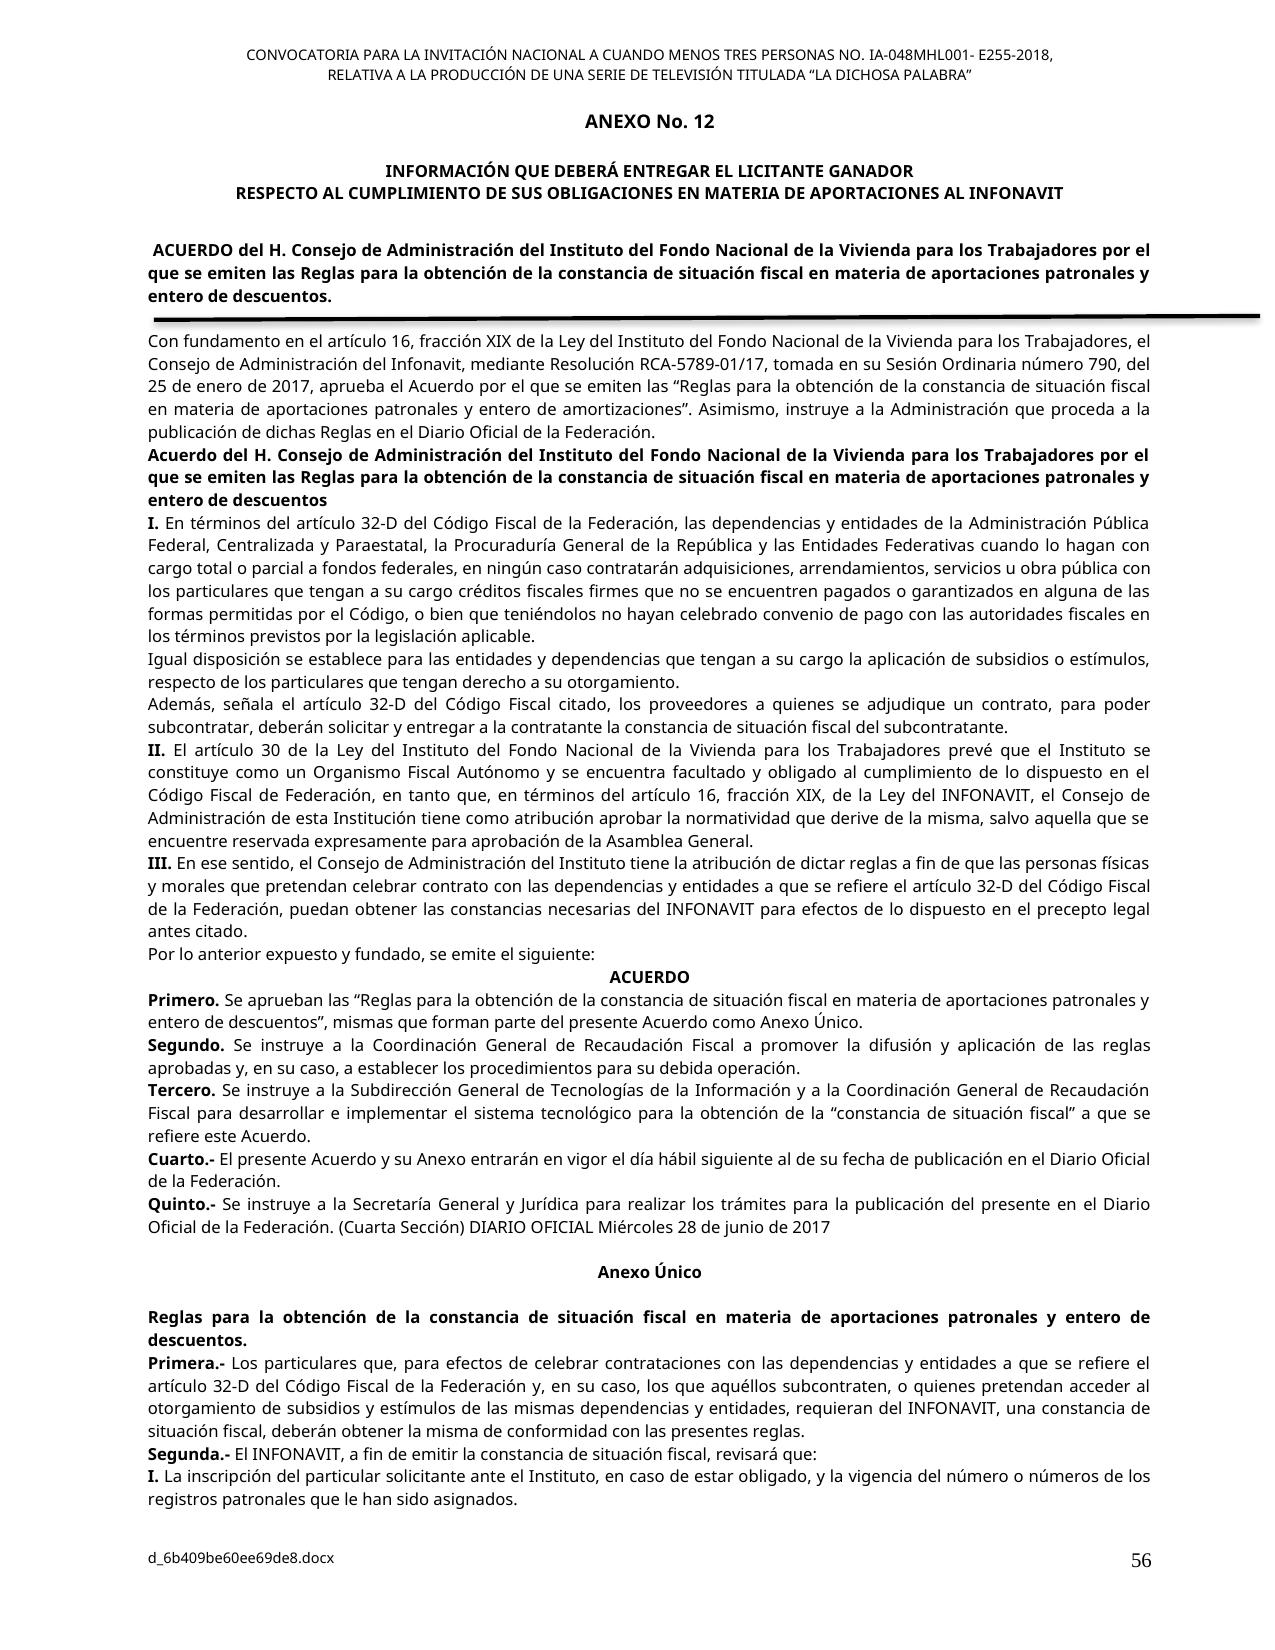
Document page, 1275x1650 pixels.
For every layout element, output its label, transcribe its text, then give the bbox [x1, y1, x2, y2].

text ACUERDO del H. Consejo de Administración del Instituto del Fondo Nacional de la Vivienda para los Trabajadores por el que se emiten las Reglas para la obtención de la constancia de situación fiscal en materia de aportaciones patronales y entero de descuentos. [148, 239, 1152, 307]
text Tercero. Se instruye a la Subdirección General de Tecnologías de la Información y a la Coordinación General de Recaudación Fiscal para desarrollar e implementar el sistema tecnológico para la obtención de la “constancia de situación fiscal” a que se refiere este Acuerdo. [148, 1079, 1152, 1147]
text Primero. Se aprueban las “Reglas para la obtención de la constancia de situación fiscal en materia de aportaciones patronales y entero de descuentos”, mismas que forman parte del presente Acuerdo como Anexo Único. [148, 988, 1152, 1033]
text Quinto.- Se instruye a la Secretaría General y Jurídica para realizar los trámites para la publicación del presente en el Diario Oficial de la Federación. (Cuarta Sección) DIARIO OFICIAL Miércoles 28 de junio de 2017 [148, 1192, 1152, 1238]
text ACUERDO [148, 965, 1152, 988]
text Segunda.- El INFONAVIT, a fin de emitir la constancia de situación fiscal, revisará que: [148, 1442, 1152, 1465]
text Cuarto.- El presente Acuerdo y su Anexo entrarán en vigor el día hábil siguiente al de su fecha de publicación en el Diario Oficial de la Federación. [148, 1147, 1152, 1192]
text RESPECTO AL CUMPLIMIENTO DE SUS OBLIGACIONES EN MATERIA DE APORTACIONES AL INFONAVIT [148, 182, 1152, 205]
text I. En términos del artículo 32-D del Código Fiscal de la Federación, las dependencias y entidades de la Administración Pública Federal, Centralizada y Paraestatal, la Procuraduría General de la República y las Entidades Federativas cuando lo hagan con cargo total o parcial a fondos federales, en ningún caso contratarán adquisiciones, arrendamientos, servicios u obra pública con los particulares que tengan a su cargo créditos fiscales firmes que no se encuentren pagados o garantizados en alguna de las formas permitidas por el Código, o bien que teniéndolos no hayan celebrado convenio de pago con las autoridades fiscales en los términos previstos por la legislación aplicable. [148, 511, 1152, 647]
text INFORMACIÓN QUE DEBERÁ ENTREGAR EL LICITANTE GANADOR [148, 159, 1152, 182]
text ANEXO No. 12 [148, 108, 1152, 134]
text Igual disposición se establece para las entidades y dependencias que tengan a su cargo la aplicación de subsidios o estímulos, respecto de los particulares que tengan derecho a su otorgamiento. [148, 647, 1152, 693]
text Reglas para la obtención de la constancia de situación fiscal en materia de aportaciones patronales y entero de descuentos. [148, 1306, 1152, 1351]
text I. La inscripción del particular solicitante ante el Instituto, en caso de estar obligado, y la vigencia del número o números de los registros patronales que le han sido asignados. [148, 1465, 1152, 1510]
text Primera.- Los particulares que, para efectos de celebrar contrataciones con las dependencias y entidades a que se refiere el artículo 32-D del Código Fiscal de la Federación y, en su caso, los que aquéllos subcontraten, o quienes pretendan acceder al otorgamiento de subsidios y estímulos de las mismas dependencias y entidades, requieran del INFONAVIT, una constancia de situación fiscal, deberán obtener la misma de conformidad con las presentes reglas. [148, 1351, 1152, 1442]
text III. En ese sentido, el Consejo de Administración del Instituto tiene la atribución de dictar reglas a fin de que las personas físicas y morales que pretendan celebrar contrato con las dependencias y entidades a que se refiere el artículo 32-D del Código Fiscal de la Federación, puedan obtener las constancias necesarias del INFONAVIT para efectos de lo dispuesto en el precepto legal antes citado. [148, 852, 1152, 943]
text Además, señala el artículo 32-D del Código Fiscal citado, los proveedores a quienes se adjudique un contrato, para poder subcontratar, deberán solicitar y entregar a la contratante la constancia de situación fiscal del subcontratante. [148, 693, 1152, 738]
text II. El artículo 30 de la Ley del Instituto del Fondo Nacional de la Vivienda para los Trabajadores prevé que el Instituto se constituye como un Organismo Fiscal Autónomo y se encuentra facultado y obligado al cumplimiento de lo dispuesto en el Código Fiscal de Federación, en tanto que, en términos del artículo 16, fracción XIX, de la Ley del INFONAVIT, el Consejo de Administración de esta Institución tiene como atribución aprobar la normatividad que derive de la misma, salvo aquella que se encuentre reservada expresamente para aprobación de la Asamblea General. [148, 738, 1152, 852]
text Con fundamento en el artículo 16, fracción XIX de la Ley del Instituto del Fondo Nacional de la Vivienda para los Trabajadores, el Consejo de Administración del Infonavit, mediante Resolución RCA-5789-01/17, tomada en su Sesión Ordinaria número 790, del 25 de enero de 2017, aprueba el Acuerdo por el que se emiten las “Reglas para la obtención de la constancia de situación fiscal en materia de aportaciones patronales y entero de amortizaciones”. Asimismo, instruye a la Administración que proceda a la publicación de dichas Reglas en el Diario Oficial de la Federación. [148, 329, 1152, 443]
text Por lo anterior expuesto y fundado, se emite el siguiente: [148, 943, 1152, 965]
text Anexo Único [148, 1261, 1152, 1283]
text Segundo. Se instruye a la Coordinación General de Recaudación Fiscal a promover la difusión y aplicación de las reglas aprobadas y, en su caso, a establecer los procedimientos para su debida operación. [148, 1033, 1152, 1079]
text Acuerdo del H. Consejo de Administración del Instituto del Fondo Nacional de la Vivienda para los Trabajadores por el que se emiten las Reglas para la obtención de la constancia de situación fiscal en materia de aportaciones patronales y entero de descuentos [148, 443, 1152, 511]
